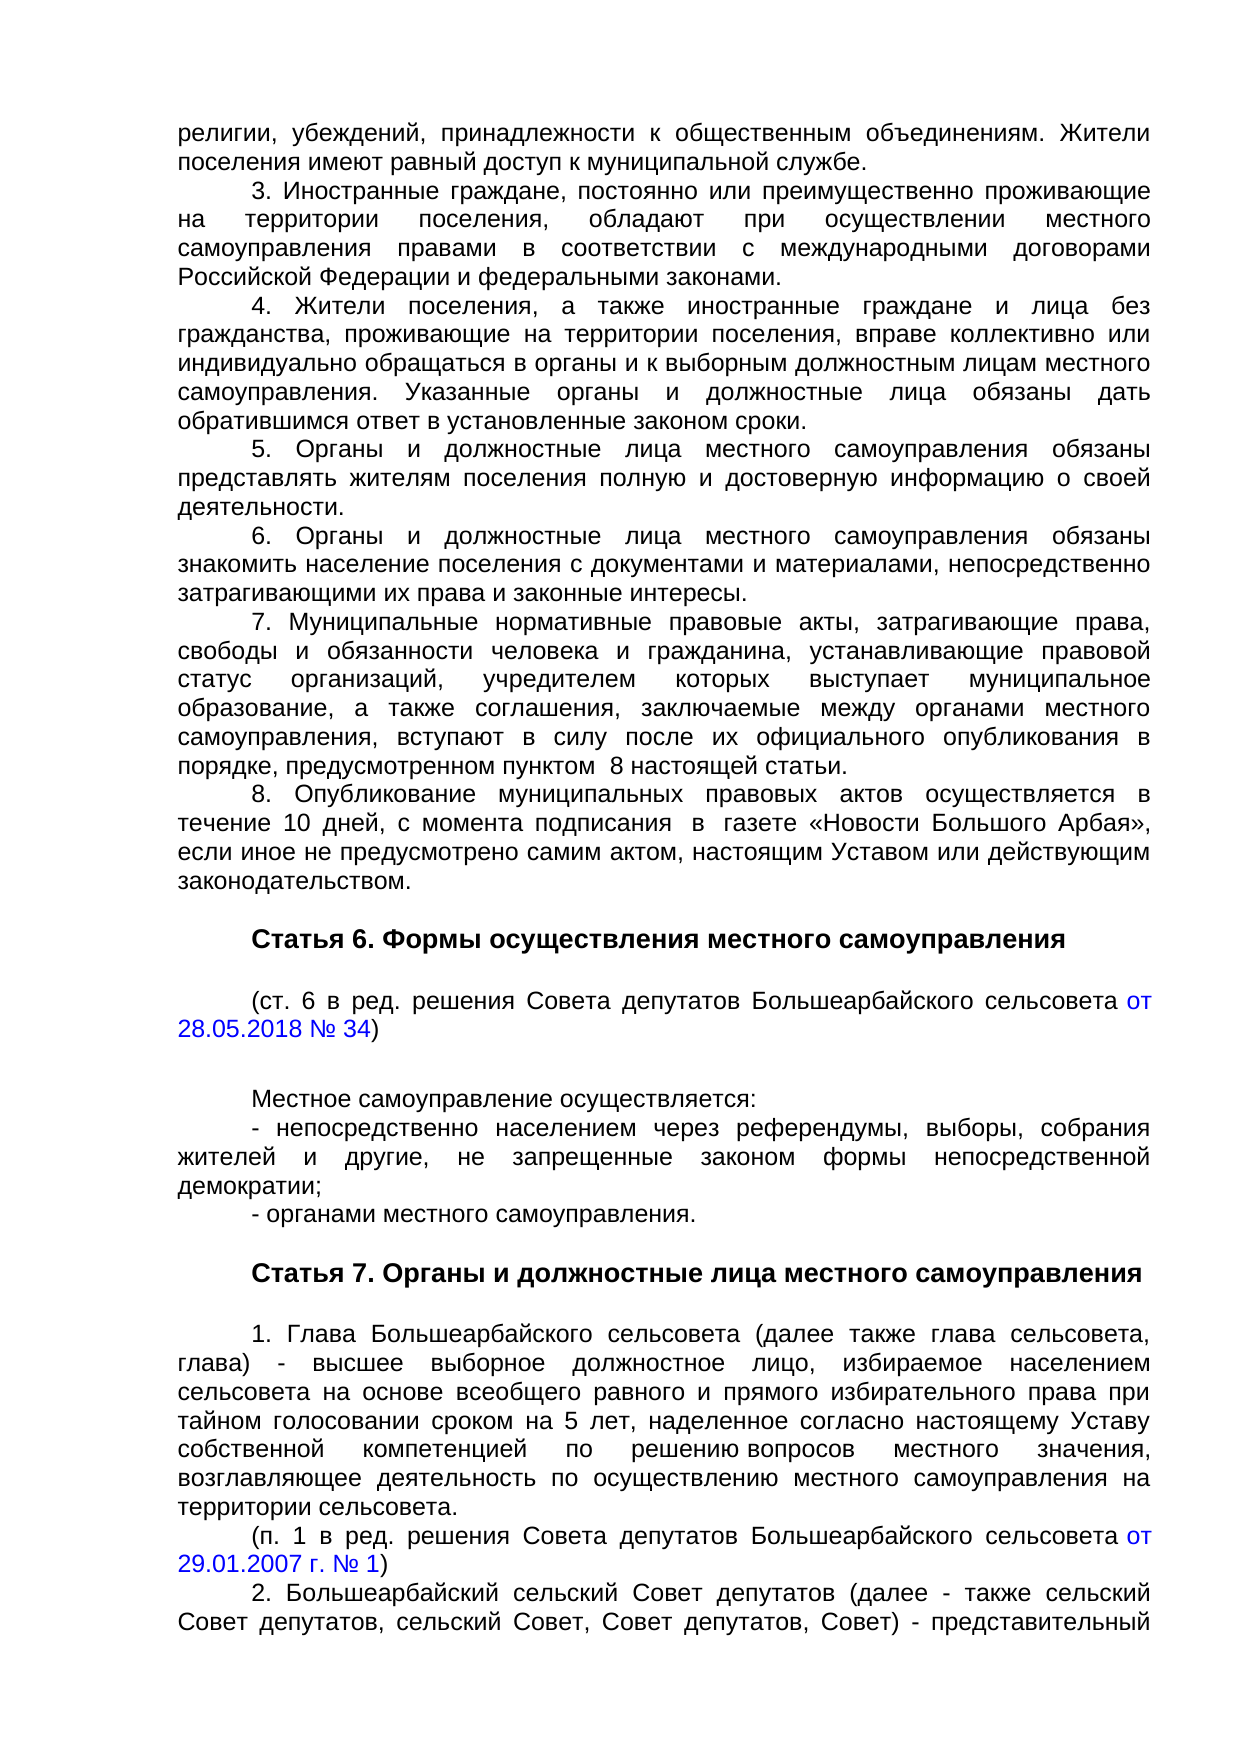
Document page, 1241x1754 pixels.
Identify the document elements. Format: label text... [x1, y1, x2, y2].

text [177, 1578, 1152, 1636]
text 3. Иностранные граждане, постоянно или преимущественно проживающие на территории поселения, обладают при осуществлении местного самоуправления правами в соответствии с международными договорами Российской Федерации и федеральными законами. [177, 176, 1152, 291]
text 4. Жители поселения, а также иностранные граждане и лица без гражданства, проживающие на территории поселения, вправе коллективно или индивидуально обращаться в органы и к выборным должностным лицам местного самоуправления. Указанные органы и должностные лица обязаны дать обратившимся ответ в установленные законом сроки. [177, 291, 1152, 434]
text (п. 1 в ред. решения Совета депутатов Большеарбайского сельсовета от 29.01.2007 г. № 1) [177, 1521, 1152, 1578]
text - органами местного самоуправления. [177, 1199, 1152, 1228]
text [177, 118, 1152, 176]
text 7. Муниципальные нормативные правовые акты, затрагивающие права, свободы и обязанности человека и гражданина, устанавливающие правовой статус организаций, учредителем которых выступает муниципальное образование, а также соглашения, заключаемые между органами местного самоуправления, вступают в силу после их официального опубликования в порядке, предусмотренном пунктом 8 настоящей статьи. [177, 607, 1152, 779]
text 1. Глава Большеарбайского сельсовета (далее также глава сельсовета, глава) - высшее выборное должностное лицо, избираемое населением сельсовета на основе всеобщего равного и прямого избирательного права при тайном голосовании сроком на 5 лет, наделенное согласно настоящему Уставу собственной компетенцией по решению вопросов местного значения, возглавляющее деятельность по осуществлению местного самоуправления на территории сельсовета. [177, 1319, 1152, 1521]
text Местное самоуправление осуществляется: [177, 1084, 1152, 1113]
text 6. Органы и должностные лица местного самоуправления обязаны знакомить население поселения с документами и материалами, непосредственно затрагивающими их права и законные интересы. [177, 521, 1152, 607]
text 5. Органы и должностные лица местного самоуправления обязаны представлять жителям поселения полную и достоверную информацию о своей деятельности. [177, 434, 1152, 521]
text Статья 6. Формы осуществления местного самоуправления [177, 923, 1152, 954]
text - непосредственно населением через референдумы, выборы, собрания жителей и другие, не запрещенные законом формы непосредственной демократии; [177, 1113, 1152, 1199]
text Статья 7. Органы и должностные лица местного самоуправления [177, 1257, 1152, 1288]
text 8. Опубликование муниципальных правовых актов осуществляется в течение 10 дней, с момента подписания в газете «Новости Большого Арбая», если иное не предусмотрено самим актом, настоящим Уставом или действующим законодательством. [177, 779, 1152, 894]
text (ст. 6 в ред. решения Совета депутатов Большеарбайского сельсовета от 28.05.2018 № 34) [177, 986, 1152, 1043]
